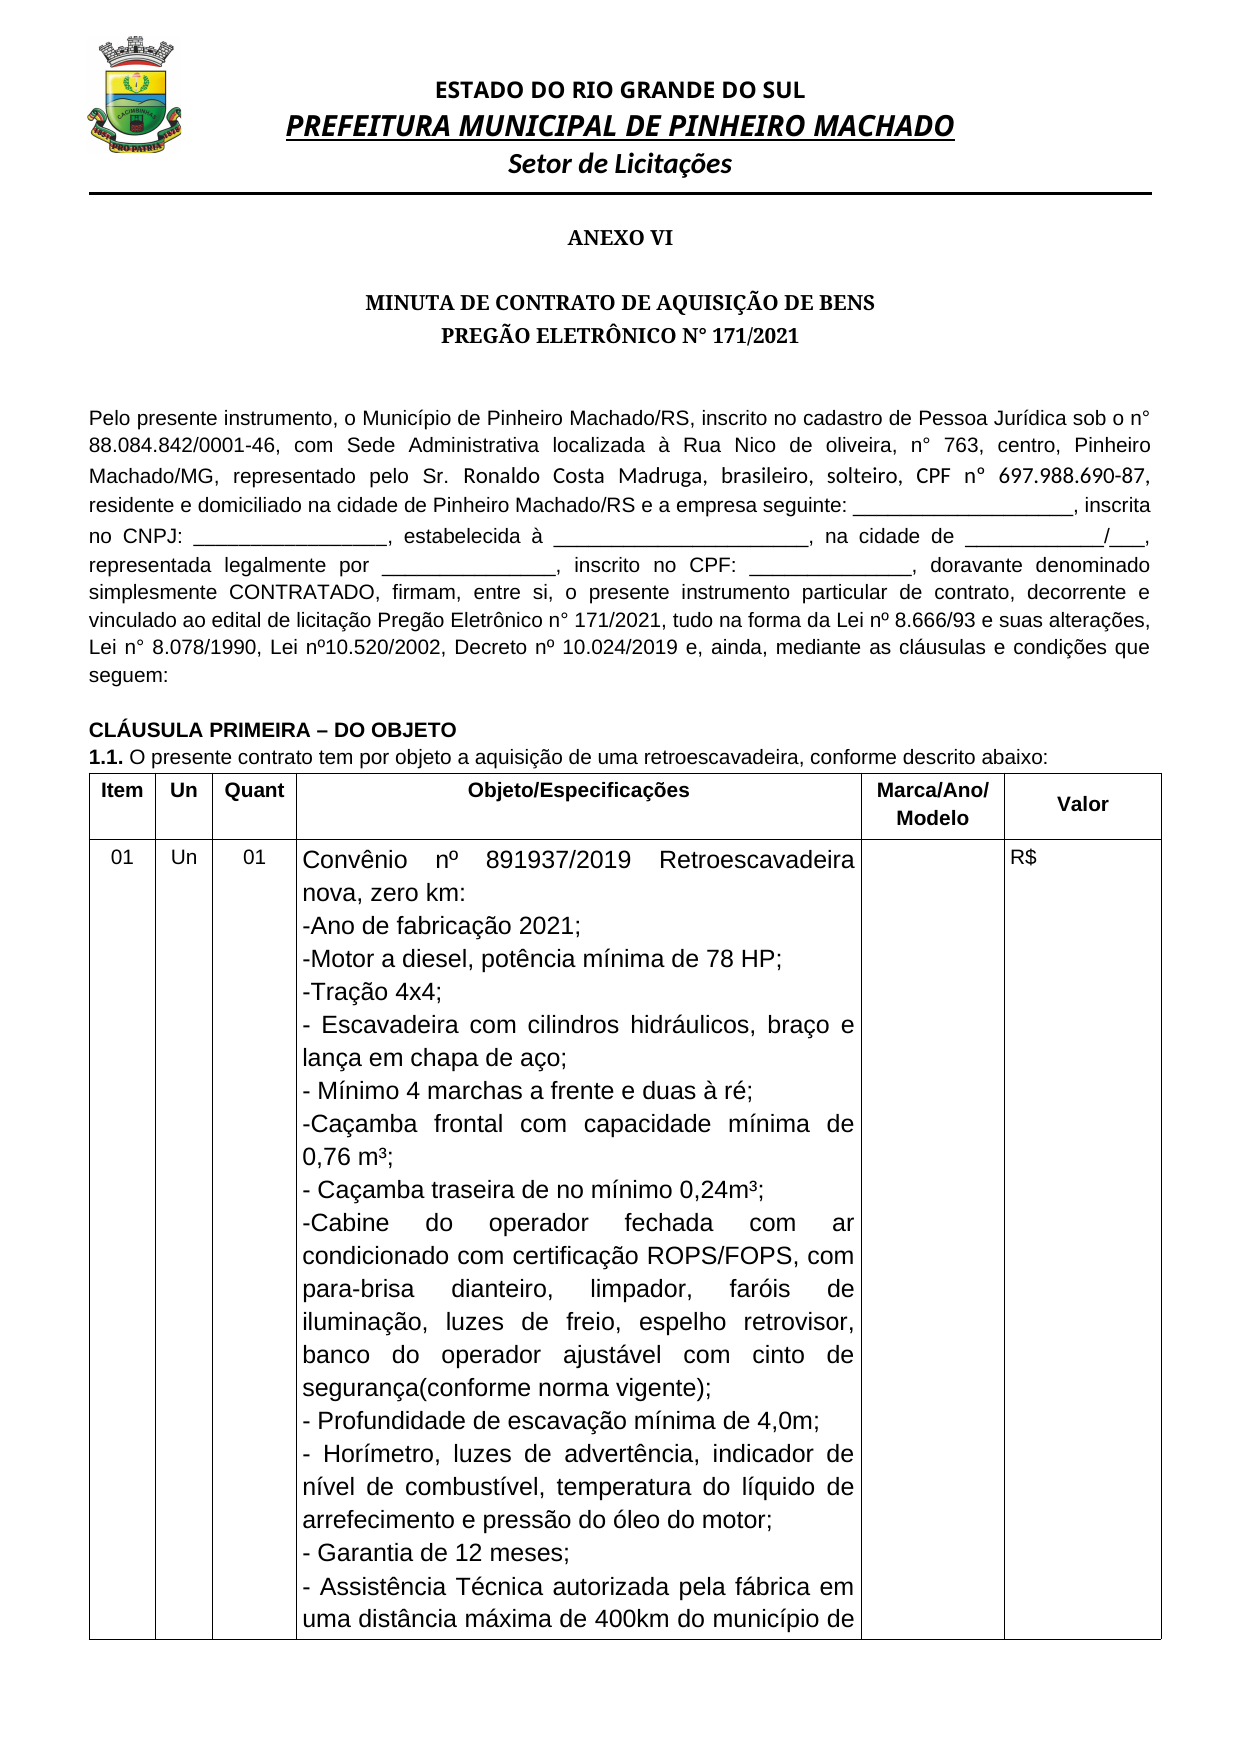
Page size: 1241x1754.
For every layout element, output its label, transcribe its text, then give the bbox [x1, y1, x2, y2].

table_cell R$ [1005, 840, 1161, 1639]
table_cell Un [156, 840, 212, 1639]
table_header Item [90, 774, 155, 839]
table_header Objeto/Especificações [297, 774, 861, 839]
text MINUTA DE CONTRATO DE AQUISIÇÃO DE BENS [89, 288, 1152, 317]
text CLÁUSULA PRIMEIRA – DO OBJETO [89, 717, 1152, 741]
table_cell 01 [213, 840, 296, 1639]
picture [87, 36, 182, 152]
table_cell [862, 840, 1004, 1639]
text ANEXO VI [89, 223, 1152, 252]
text 1.1. O presente contrato tem por objeto a aquisição de uma retroescavadeira, conforme descrito abaixo: [89, 745, 1152, 769]
table_header Valor [1005, 774, 1161, 839]
text PREGÃO ELETRÔNICO N° 171/2021 [89, 321, 1152, 349]
table_header Quant [213, 774, 296, 839]
text Pelo presente instrumento, o Município de Pinheiro Machado/RS, inscrito no cadastro de Pessoa Jurídica sob o n° 88.084.842/0001-46, com Sede Administrativa localizada à Rua Nico de oliveira, n° 763, centro, Pinheiro Machado/MG, representado pelo Sr. Ronaldo Costa Madruga, brasileiro, solteiro, CPF nº 697.988.690-87, residente e domiciliado na cidade de Pinheiro Machado/RS e a empresa seguinte: ___________________, inscrita no CNPJ: _________________, estabelecida à ______________________, na cidade de ____________/___, representada legalmente por _______________, inscrito no CPF: ______________, doravante denominado simplesmente CONTRATADO, firmam, entre si, o presente instrumento particular de contrato, decorrente e vinculado ao edital de licitação Pregão Eletrônico n° 171/2021, tudo na forma da Lei nº 8.666/93 e suas alterações, Lei n° 8.078/1990, Lei nº10.520/2002, Decreto nº 10.024/2019 e, ainda, mediante as cláusulas e condições que seguem: [89, 406, 1152, 686]
table_header Marca/Ano/ Modelo [862, 774, 1004, 839]
table_header Un [156, 774, 212, 839]
table_cell 01 [90, 840, 155, 1639]
